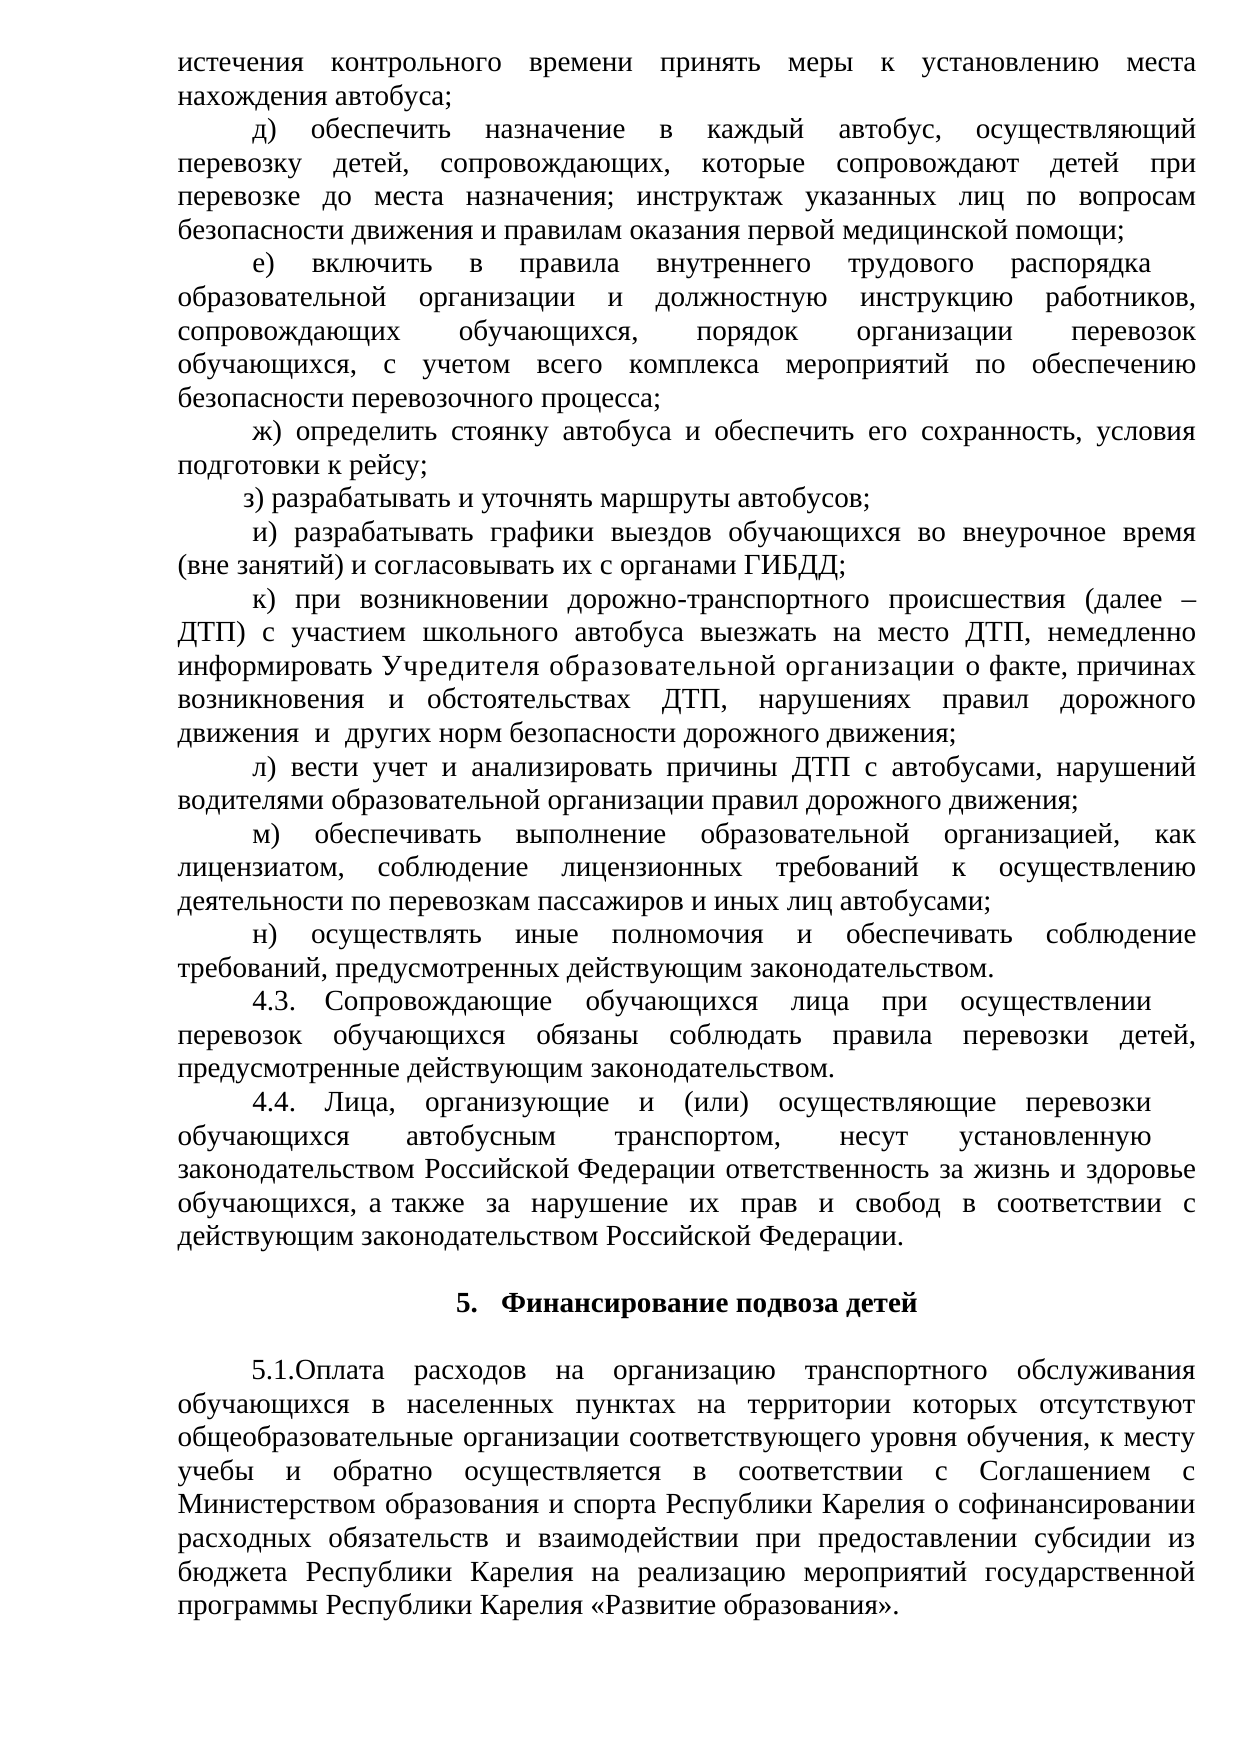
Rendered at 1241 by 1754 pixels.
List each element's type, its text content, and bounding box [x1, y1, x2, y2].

text д) обеспечить назначение в каждый автобус, осуществляющий перевозку детей, сопровождающих, которые сопровождают детей при перевозке до места назначения; инструктаж указанных лиц по вопросам безопасности движения и правилам оказания первой медицинской помощи; [177, 111, 1196, 246]
text н) осуществлять иные полномочия и обеспечивать соблюдение требований, предусмотренных действующим законодательством. [177, 916, 1196, 983]
text з) разрабатывать и уточнять маршруты автобусов; [177, 480, 1196, 514]
text ж) определить стоянку автобуса и обеспечить его сохранность, условия подготовки к рейсу; [177, 413, 1196, 480]
text л) вести учет и анализировать причины ДТП с автобусами, нарушений водителями образовательной организации правил дорожного движения; [177, 749, 1196, 816]
text 5. Финансирование подвоза детей [177, 1285, 1196, 1319]
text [177, 44, 1196, 111]
text е) включить в правила внутреннего трудового распорядка образовательной организации и должностную инструкцию работников, сопровождающих обучающихся, порядок организации перевозок обучающихся, с учетом всего комплекса мероприятий по обеспечению безопасности перевозочного процесса; [177, 246, 1196, 413]
text 4.4. Лица, организующие и (или) осуществляющие перевозки обучающихся автобусным транспортом, несут установленную законодательством Российской Федерации ответственность за жизнь и здоровье обучающихся, а также за нарушение их прав и свобод в соответствии с действующим законодательством Российской Федерации. [177, 1084, 1196, 1252]
text и) разрабатывать графики выездов обучающихся во внеурочное время (вне занятий) и согласовывать их с органами ГИБДД; [177, 514, 1196, 581]
text 4.3. Сопровождающие обучающихся лица при осуществлении перевозок обучающихся обязаны соблюдать правила перевозки детей, предусмотренные действующим законодательством. [177, 983, 1196, 1084]
text м) обеспечивать выполнение образовательной организацией, как лицензиатом, соблюдение лицензионных требований к осуществлению деятельности по перевозкам пассажиров и иных лиц автобусами; [177, 816, 1196, 916]
text к) при возникновении дорожно-транспортного происшествия (далее – ДТП) с участием школьного автобуса выезжать на место ДТП, немедленно информировать Учредителя образовательной организации о факте, причинах возникновения и обстоятельствах ДТП, нарушениях правил дорожного движения и других норм безопасности дорожного движения; [177, 581, 1196, 749]
text 5.1.Оплата расходов на организацию транспортного обслуживания обучающихся в населенных пунктах на территории которых отсутствуют общеобразовательные организации соответствующего уровня обучения, к месту учебы и обратно осуществляется в соответствии с Соглашением с Министерством образования и спорта Республики Карелия о софинансировании расходных обязательств и взаимодействии при предоставлении субсидии из бюджета Республики Карелия на реализацию мероприятий государственной программы Республики Карелия «Развитие образования». [177, 1352, 1196, 1621]
